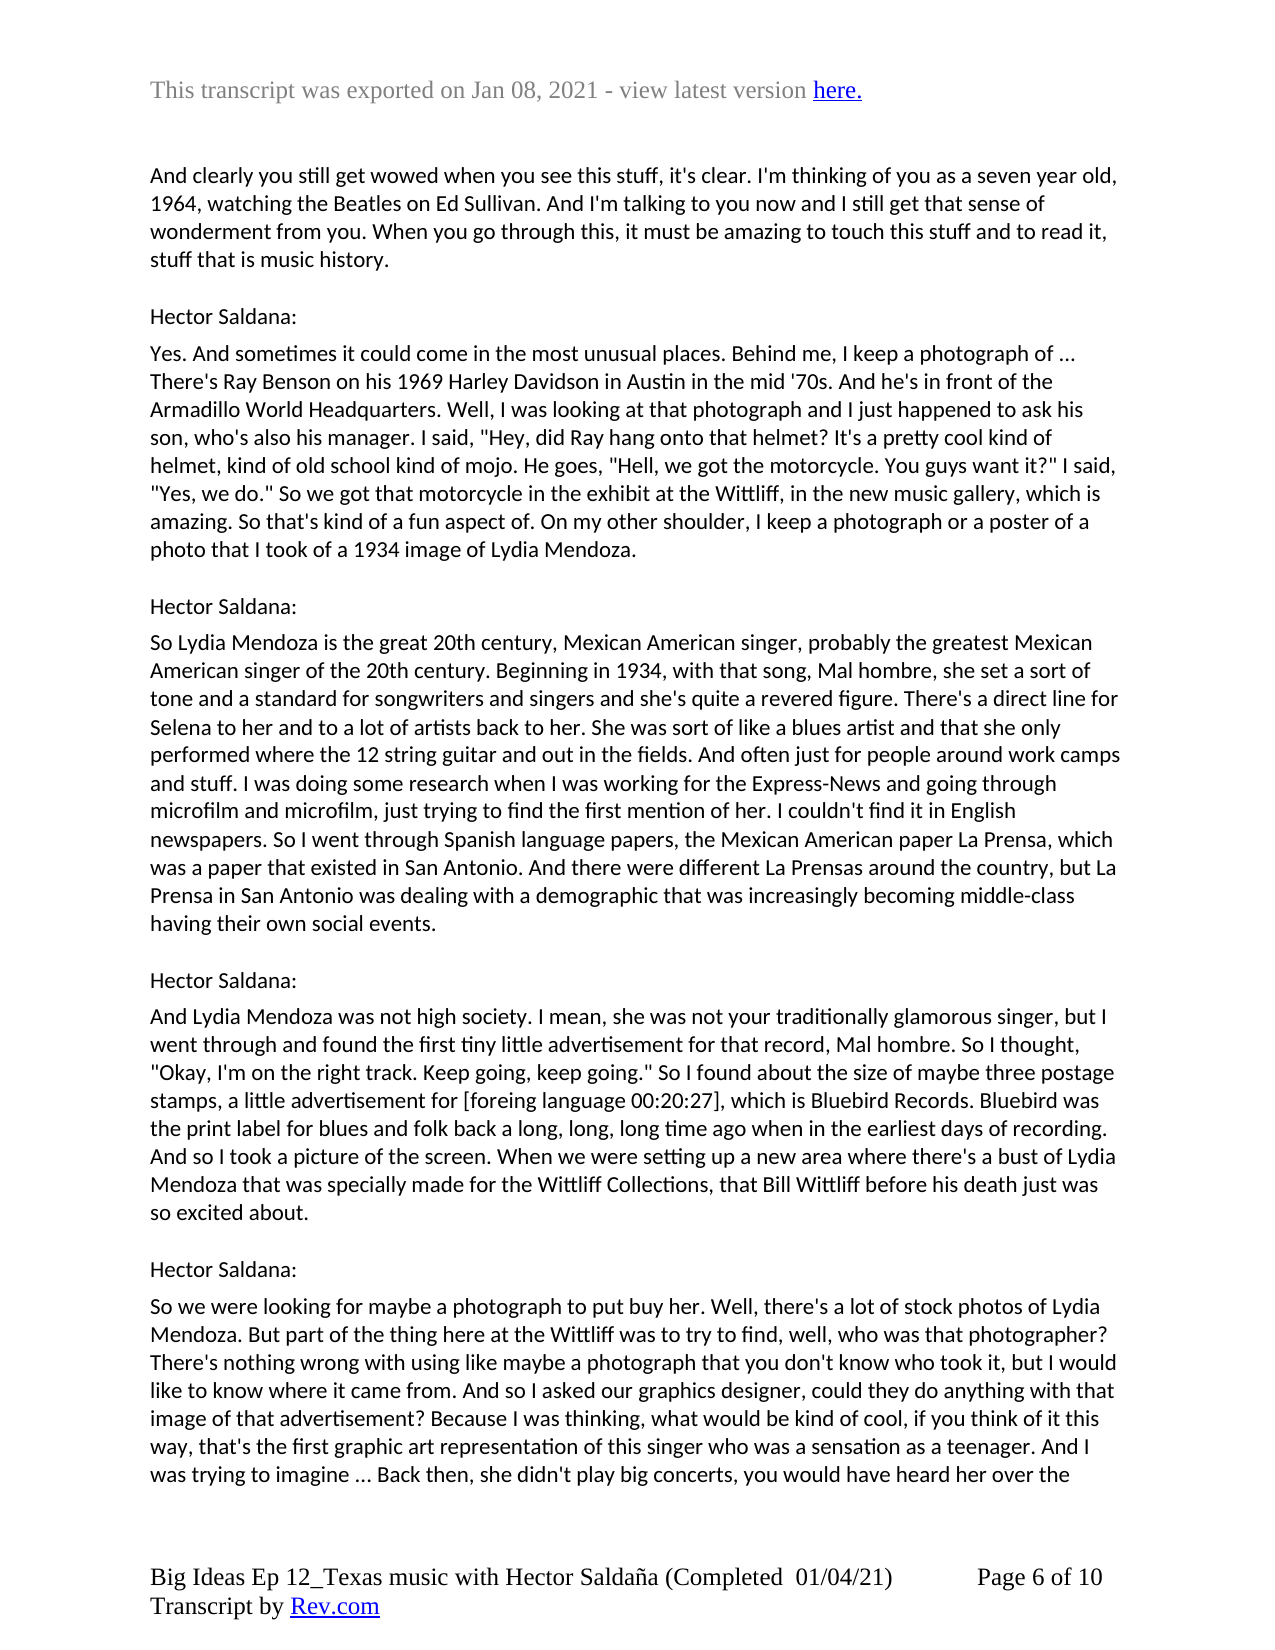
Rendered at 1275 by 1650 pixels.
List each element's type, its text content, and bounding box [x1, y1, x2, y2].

text Yes. And sometimes it could come in the most unusual places. Behind me, I keep a photograph of ... There's Ray Benson on his 1969 Harley Davidson in Austin in the mid '70s. And he's in front of the Armadillo World Headquarters. Well, I was looking at that photograph and I just happened to ask his son, who's also his manager. I said, "Hey, did Ray hang onto that helmet? It's a pretty cool kind of helmet, kind of old school kind of mojo. He goes, "Hell, we got the motorcycle. You guys want it?" I said, "Yes, we do." So we got that motorcycle in the exhibit at the Wittliff, in the new music gallery, which is amazing. So that's kind of a fun aspect of. On my other shoulder, I keep a photograph or a poster of a photo that I took of a 1934 image of Lydia Mendoza. [150, 339, 1125, 563]
text And Lydia Mendoza was not high society. I mean, she was not your traditionally glamorous singer, but I went through and found the first tiny little advertisement for that record, Mal hombre. So I thought, "Okay, I'm on the right track. Keep going, keep going." So I found about the size of maybe three postage stamps, a little advertisement for [foreing language 00:20:27], which is Bluebird Records. Bluebird was the print label for blues and folk back a long, long, long time ago when in the earliest days of recording. And so I took a picture of the screen. When we were setting up a new area where there's a bust of Lydia Mendoza that was specially made for the Wittliff Collections, that Bill Wittliff before his death just was so excited about. [150, 1002, 1125, 1226]
text So Lydia Mendoza is the great 20th century, Mexican American singer, probably the greatest Mexican American singer of the 20th century. Beginning in 1934, with that song, Mal hombre, she set a sort of tone and a standard for songwriters and singers and she's quite a revered figure. There's a direct line for Selena to her and to a lot of artists back to her. She was sort of like a blues artist and that she only performed where the 12 string guitar and out in the fields. And often just for people around work camps and stuff. I was doing some research when I was working for the Express-News and going through microfilm and microfilm, just trying to find the first mention of her. I couldn't find it in English newspapers. So I went through Spanish language papers, the Mexican American paper La Prensa, which was a paper that existed in San Antonio. And there were different La Prensas around the country, but La Prensa in San Antonio was dealing with a demographic that was increasingly becoming middle-class having their own social events. [150, 628, 1125, 937]
text Hector Saldana: [150, 1256, 1125, 1284]
text Hector Saldana: [150, 302, 1125, 331]
text And clearly you still get wowed when you see this stuff, it's clear. I'm thinking of you as a seven year old, 1964, watching the Beatles on Ed Sullivan. And I'm talking to you now and I still get that sense of wonderment from you. When you go through this, it must be amazing to touch this stuff and to read it, stuff that is music history. [150, 161, 1125, 273]
text Hector Saldana: [150, 966, 1125, 994]
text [150, 1292, 1125, 1488]
text Hector Saldana: [150, 592, 1125, 620]
